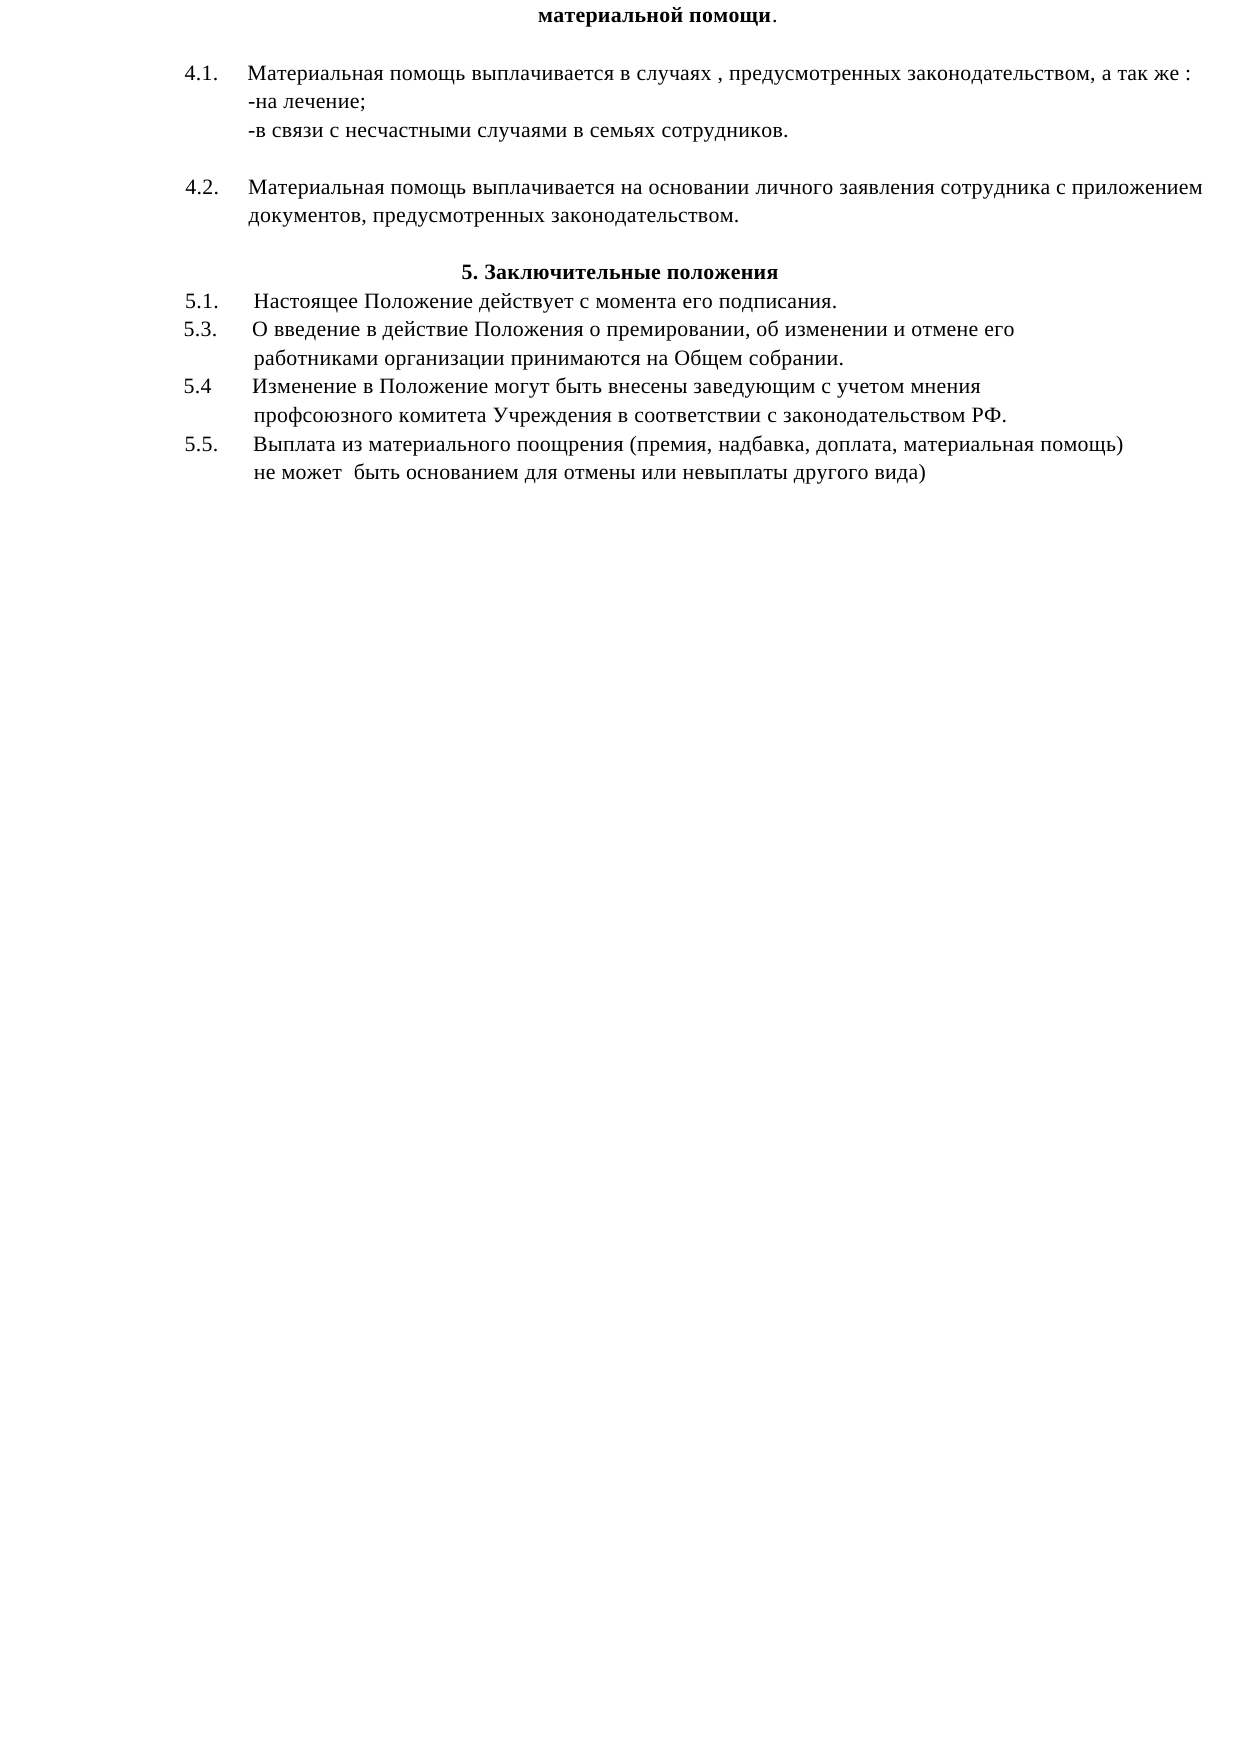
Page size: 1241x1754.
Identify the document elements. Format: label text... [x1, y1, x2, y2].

text 4.1. Материальная помощь выплачивается в случаях , предусмотренных законодательством, а так же : [0, 57, 1240, 86]
text 5.4 Изменение в Положение могут быть внесены заведующим с учетом мнения [0, 371, 1240, 399]
text 5.1. Настоящее Положение действует с момента его подписания. [173, 285, 1240, 314]
text не может быть основанием для отмены или невыплаты другого вида) [75, 457, 1240, 485]
text 5.5. Выплата из материального поощрения (премия, надбавка, доплата, материальная помощь) [75, 428, 1240, 457]
text 4.2. Материальная помощь выплачивается на основании личного заявления сотрудника с приложением [29, 171, 1240, 200]
text -на лечение; [0, 86, 1240, 114]
text -в связи с несчастными случаями в семьях сотрудников. [0, 114, 1240, 143]
text профсоюзного комитета Учреждения в соответствии с законодательством РФ. [75, 399, 1240, 428]
text 5.3. О введение в действие Положения о премировании, об изменении и отмене его [0, 314, 1240, 342]
text 5. Заключительные положения [0, 257, 1240, 285]
text работниками организации принимаются на Общем собрании. [75, 342, 1240, 371]
text документов, предусмотренных законодательством. [29, 200, 1240, 228]
text 4. Условия выплаты материальной помощи. [75, 0, 1240, 28]
